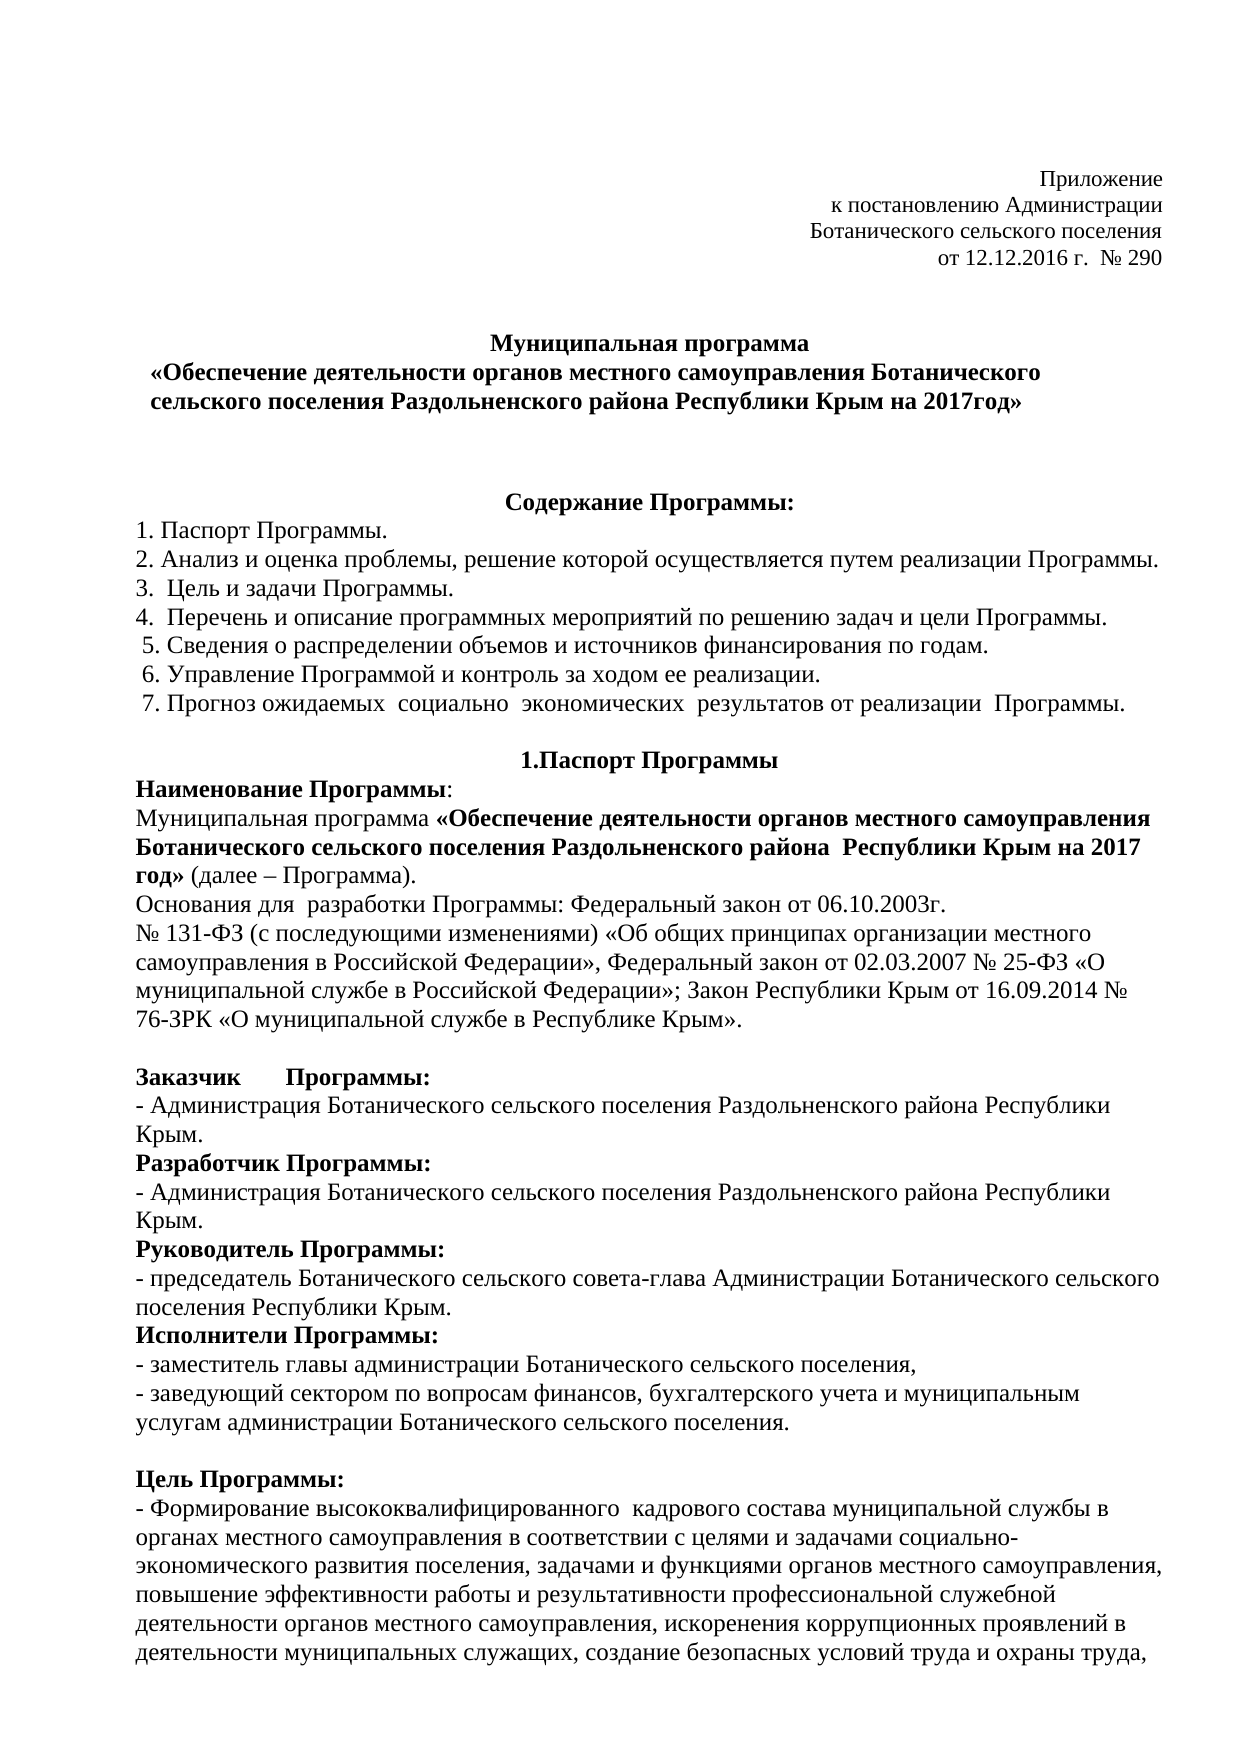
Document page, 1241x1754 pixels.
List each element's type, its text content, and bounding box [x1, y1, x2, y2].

text Содержание Программы: [137, 487, 1163, 515]
text Заказчик Программы: [135, 1062, 1163, 1090]
text № 131-ФЗ (с последующими изменениями) «Об общих принципах организации местного самоуправления в Российской Федерации», Федеральный закон от 02.03.2007 № 25-ФЗ «О муниципальной службе в Российской Федерации»; Закон Республики Крым от 16.09.2014 № 76-ЗРК «О муниципальной службе в Республике Крым». [135, 918, 1163, 1033]
text 1. Паспорт Программы. [135, 515, 1163, 544]
text - заведующий сектором по вопросам финансов, бухгалтерского учета и муниципальным услугам администрации Ботанического сельского поселения. [135, 1378, 1163, 1435]
text 3. Цель и задачи Программы. [135, 573, 1163, 602]
subtitle Муниципальная программа [136, 328, 1163, 357]
text Приложение [148, 165, 1163, 191]
text 4. Перечень и описание программных мероприятий по решению задач и цели Программы. [135, 602, 1163, 630]
text Исполнители Программы: [135, 1320, 1163, 1349]
text 2. Анализ и оценка проблемы, решение которой осуществляется путем реализации Программы. [135, 544, 1163, 573]
text «Обеспечение деятельности органов местного самоуправления Ботанического сельского поселения Раздольненского района Республики Крым на 2017год» [150, 357, 1149, 414]
text Разработчик Программы: [135, 1148, 1163, 1177]
text Руководитель Программы: [135, 1234, 1163, 1263]
text Основания для разработки Программы: Федеральный закон от 06.10.2003г. [135, 889, 1163, 918]
text от 12.12.2016 г. № 290 [135, 244, 1163, 270]
text 1.Паспорт Программы [135, 745, 1163, 774]
text к постановлению Администрации [135, 191, 1163, 217]
text 6. Управление Программой и контроль за ходом ее реализации. [135, 659, 1163, 688]
text Цель Программы: [135, 1464, 1163, 1493]
text 5. Сведения о распределении объемов и источников финансирования по годам. [135, 630, 1163, 659]
text Муниципальная программа «Обеспечение деятельности органов местного самоуправления Ботанического сельского поселения Раздольненского района Республики Крым на 2017 год» (далее – Программа). [135, 803, 1163, 889]
text 7. Прогноз ожидаемых социально экономических результатов от реализации Программы. [135, 688, 1163, 717]
text Наименование Программы: [135, 774, 1163, 803]
text - Администрация Ботанического сельского поселения Раздольненского района Республики Крым. [135, 1090, 1163, 1148]
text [135, 1493, 1163, 1665]
text Ботанического сельского поселения [135, 217, 1163, 244]
text - председатель Ботанического сельского совета-глава Администрации Ботанического сельского поселения Республики Крым. [135, 1263, 1163, 1320]
text - Администрация Ботанического сельского поселения Раздольненского района Республики Крым. [135, 1177, 1163, 1234]
text - заместитель главы администрации Ботанического сельского поселения, [135, 1349, 1163, 1378]
